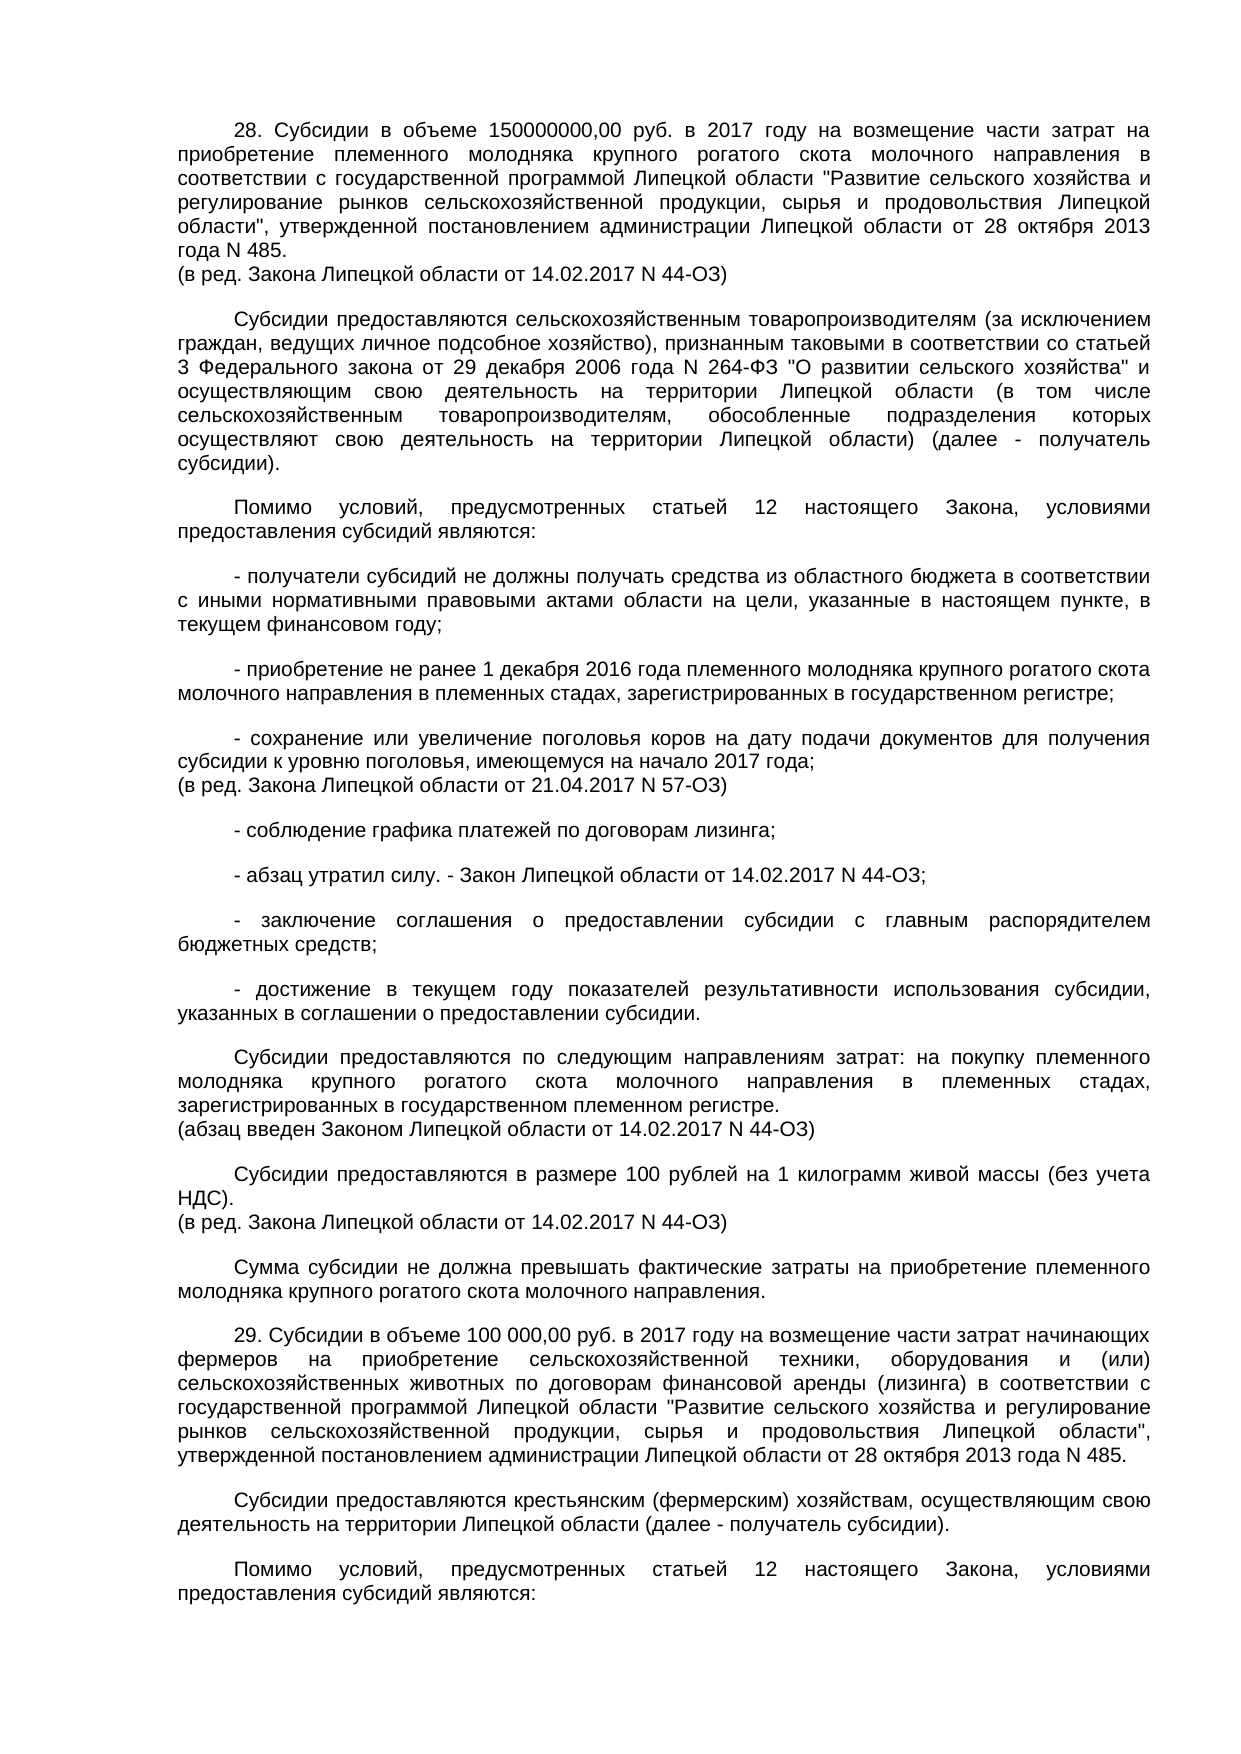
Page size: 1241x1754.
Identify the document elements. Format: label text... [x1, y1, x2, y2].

text - соблюдение графика платежей по договорам лизинга; [177, 818, 1152, 842]
text (в ред. Закона Липецкой области от 21.04.2017 N 57-ОЗ) [177, 773, 1152, 797]
text 29. Субсидии в объеме 100 000,00 руб. в 2017 году на возмещение части затрат начинающих фермеров на приобретение сельскохозяйственной техники, оборудования и (или) сельскохозяйственных животных по договорам финансовой аренды (лизинга) в соответствии с государственной программой Липецкой области "Развитие сельского хозяйства и регулирование рынков сельскохозяйственной продукции, сырья и продовольствия Липецкой области", утвержденной постановлением администрации Липецкой области от 28 октября 2013 года N 485. [177, 1323, 1152, 1467]
text Субсидии предоставляются сельскохозяйственным товаропроизводителям (за исключением граждан, ведущих личное подсобное хозяйство), признанным таковыми в соответствии со статьей 3 Федерального закона от 29 декабря 2006 года N 264-ФЗ "О развитии сельского хозяйства" и осуществляющим свою деятельность на территории Липецкой области (в том числе сельскохозяйственным товаропроизводителям, обособленные подразделения которых осуществляют свою деятельность на территории Липецкой области) (далее - получатель субсидии). [177, 307, 1152, 474]
text - сохранение или увеличение поголовья коров на дату подачи документов для получения субсидии к уровню поголовья, имеющемуся на начало 2017 года; [177, 725, 1152, 773]
text - получатели субсидий не должны получать средства из областного бюджета в соответствии с иными нормативными правовыми актами области на цели, указанные в настоящем пункте, в текущем финансовом году; [177, 564, 1152, 636]
text - заключение соглашения о предоставлении субсидии с главным распорядителем бюджетных средств; [177, 908, 1152, 956]
text (абзац введен Законом Липецкой области от 14.02.2017 N 44-ОЗ) [177, 1117, 1152, 1141]
text Помимо условий, предусмотренных статьей 12 настоящего Закона, условиями предоставления субсидий являются: [177, 1557, 1152, 1604]
text Помимо условий, предусмотренных статьей 12 настоящего Закона, условиями предоставления субсидий являются: [177, 495, 1152, 543]
text Субсидии предоставляются в размере 100 рублей на 1 килограмм живой массы (без учета НДС). [177, 1162, 1152, 1210]
text - приобретение не ранее 1 декабря 2016 года племенного молодняка крупного рогатого скота молочного направления в племенных стадах, зарегистрированных в государственном регистре; [177, 657, 1152, 704]
text (в ред. Закона Липецкой области от 14.02.2017 N 44-ОЗ) [177, 262, 1152, 286]
text 28. Субсидии в объеме 150000000,00 руб. в 2017 году на возмещение части затрат на приобретение племенного молодняка крупного рогатого скота молочного направления в соответствии с государственной программой Липецкой области "Развитие сельского хозяйства и регулирование рынков сельскохозяйственной продукции, сырья и продовольствия Липецкой области", утвержденной постановлением администрации Липецкой области от 28 октября 2013 года N 485. [177, 118, 1152, 262]
text Сумма субсидии не должна превышать фактические затраты на приобретение племенного молодняка крупного рогатого скота молочного направления. [177, 1254, 1152, 1302]
text - достижение в текущем году показателей результативности использования субсидии, указанных в соглашении о предоставлении субсидии. [177, 976, 1152, 1024]
text - абзац утратил силу. - Закон Липецкой области от 14.02.2017 N 44-ОЗ; [177, 863, 1152, 887]
text Субсидии предоставляются по следующим направлениям затрат: на покупку племенного молодняка крупного рогатого скота молочного направления в племенных стадах, зарегистрированных в государственном племенном регистре. [177, 1045, 1152, 1117]
text (в ред. Закона Липецкой области от 14.02.2017 N 44-ОЗ) [177, 1210, 1152, 1234]
text Субсидии предоставляются крестьянским (фермерским) хозяйствам, осуществляющим свою деятельность на территории Липецкой области (далее - получатель субсидии). [177, 1488, 1152, 1536]
